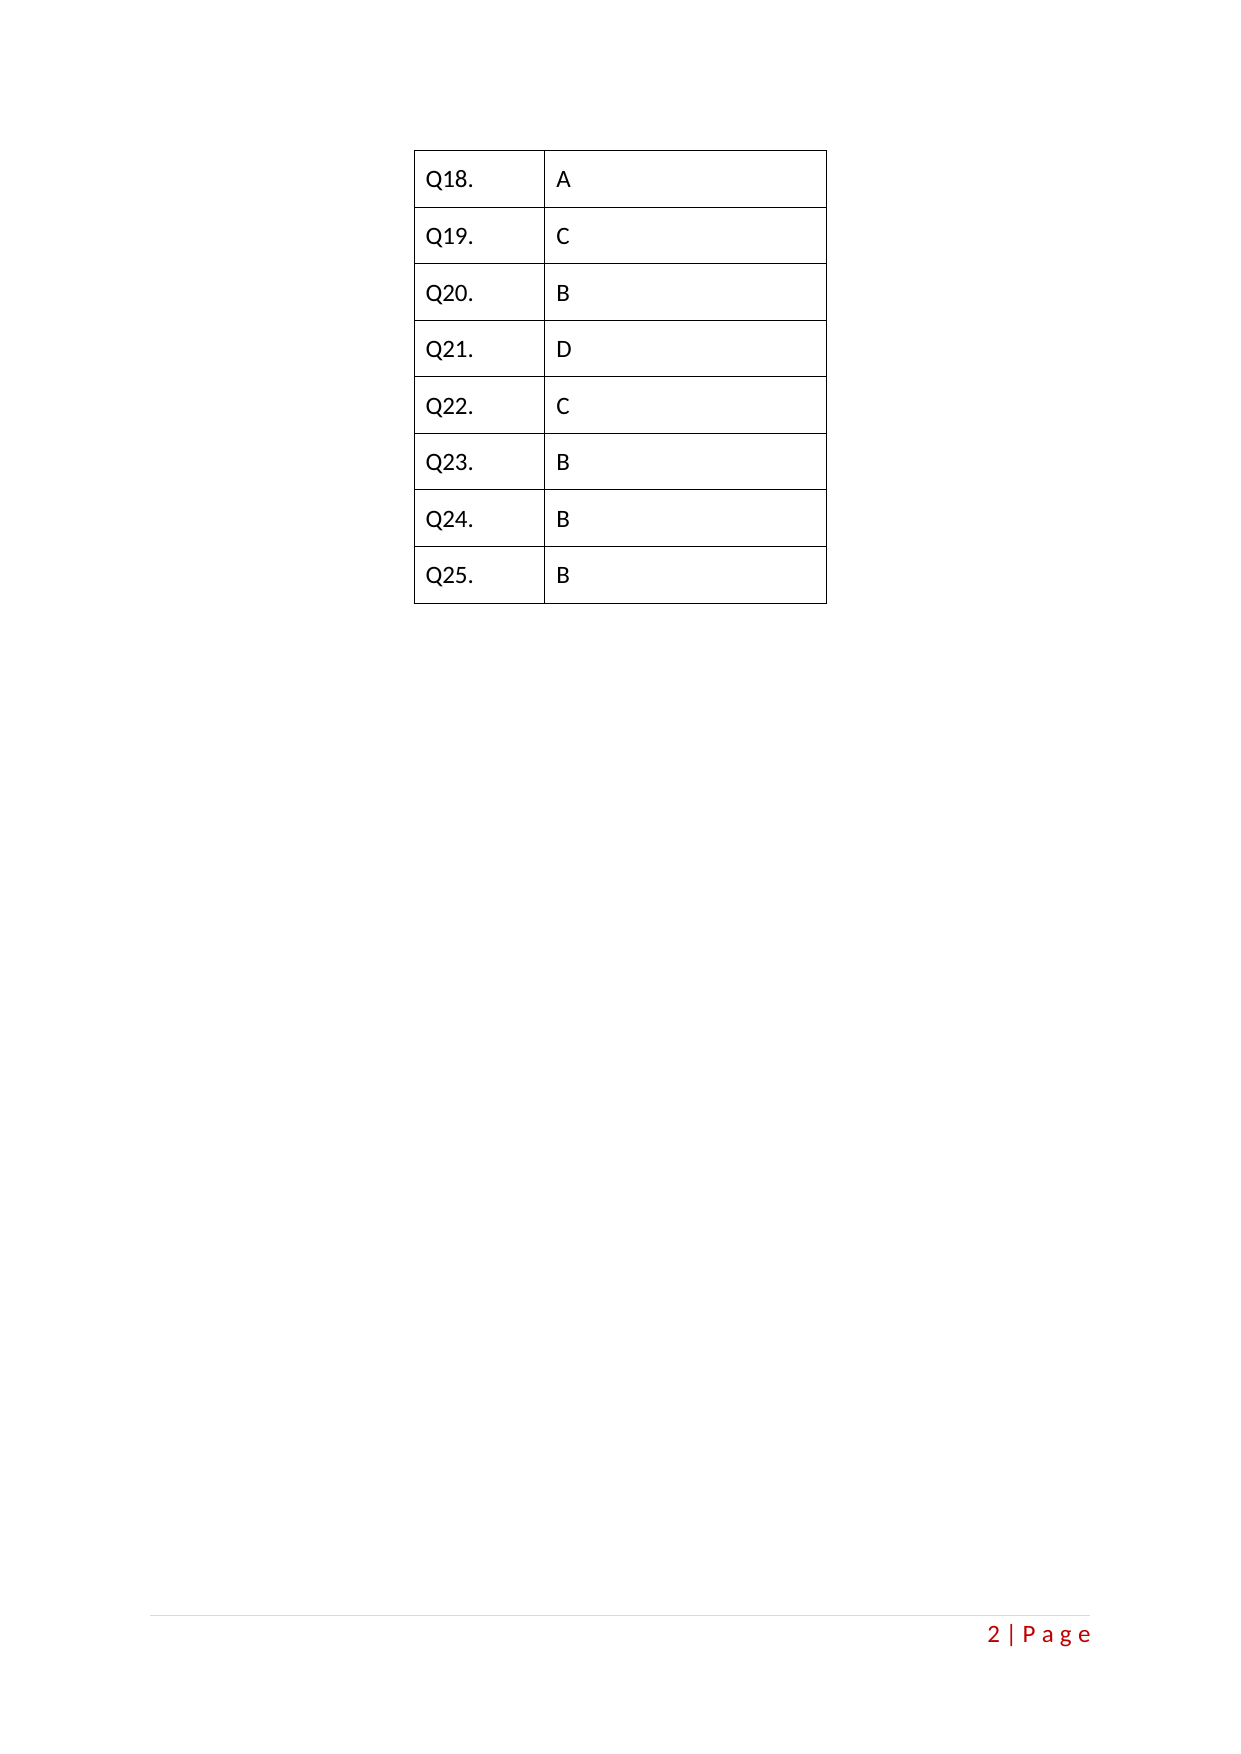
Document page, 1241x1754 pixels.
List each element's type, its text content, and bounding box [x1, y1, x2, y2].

table_cell B [545, 547, 826, 602]
table_cell B [545, 490, 826, 546]
table_cell Q25. [415, 547, 544, 602]
table_cell Q20. [415, 264, 544, 320]
table_cell Q22. [415, 377, 544, 433]
table_cell Q23. [415, 434, 544, 489]
table_cell C [545, 208, 826, 263]
table_cell Q18. [415, 151, 544, 207]
table_cell B [545, 264, 826, 320]
table_cell Q19. [415, 208, 544, 263]
table_cell Q24. [415, 490, 544, 546]
table_cell A [545, 151, 826, 207]
table_cell D [545, 321, 826, 376]
table_cell C [545, 377, 826, 433]
table_cell B [545, 434, 826, 489]
table_cell Q21. [415, 321, 544, 376]
